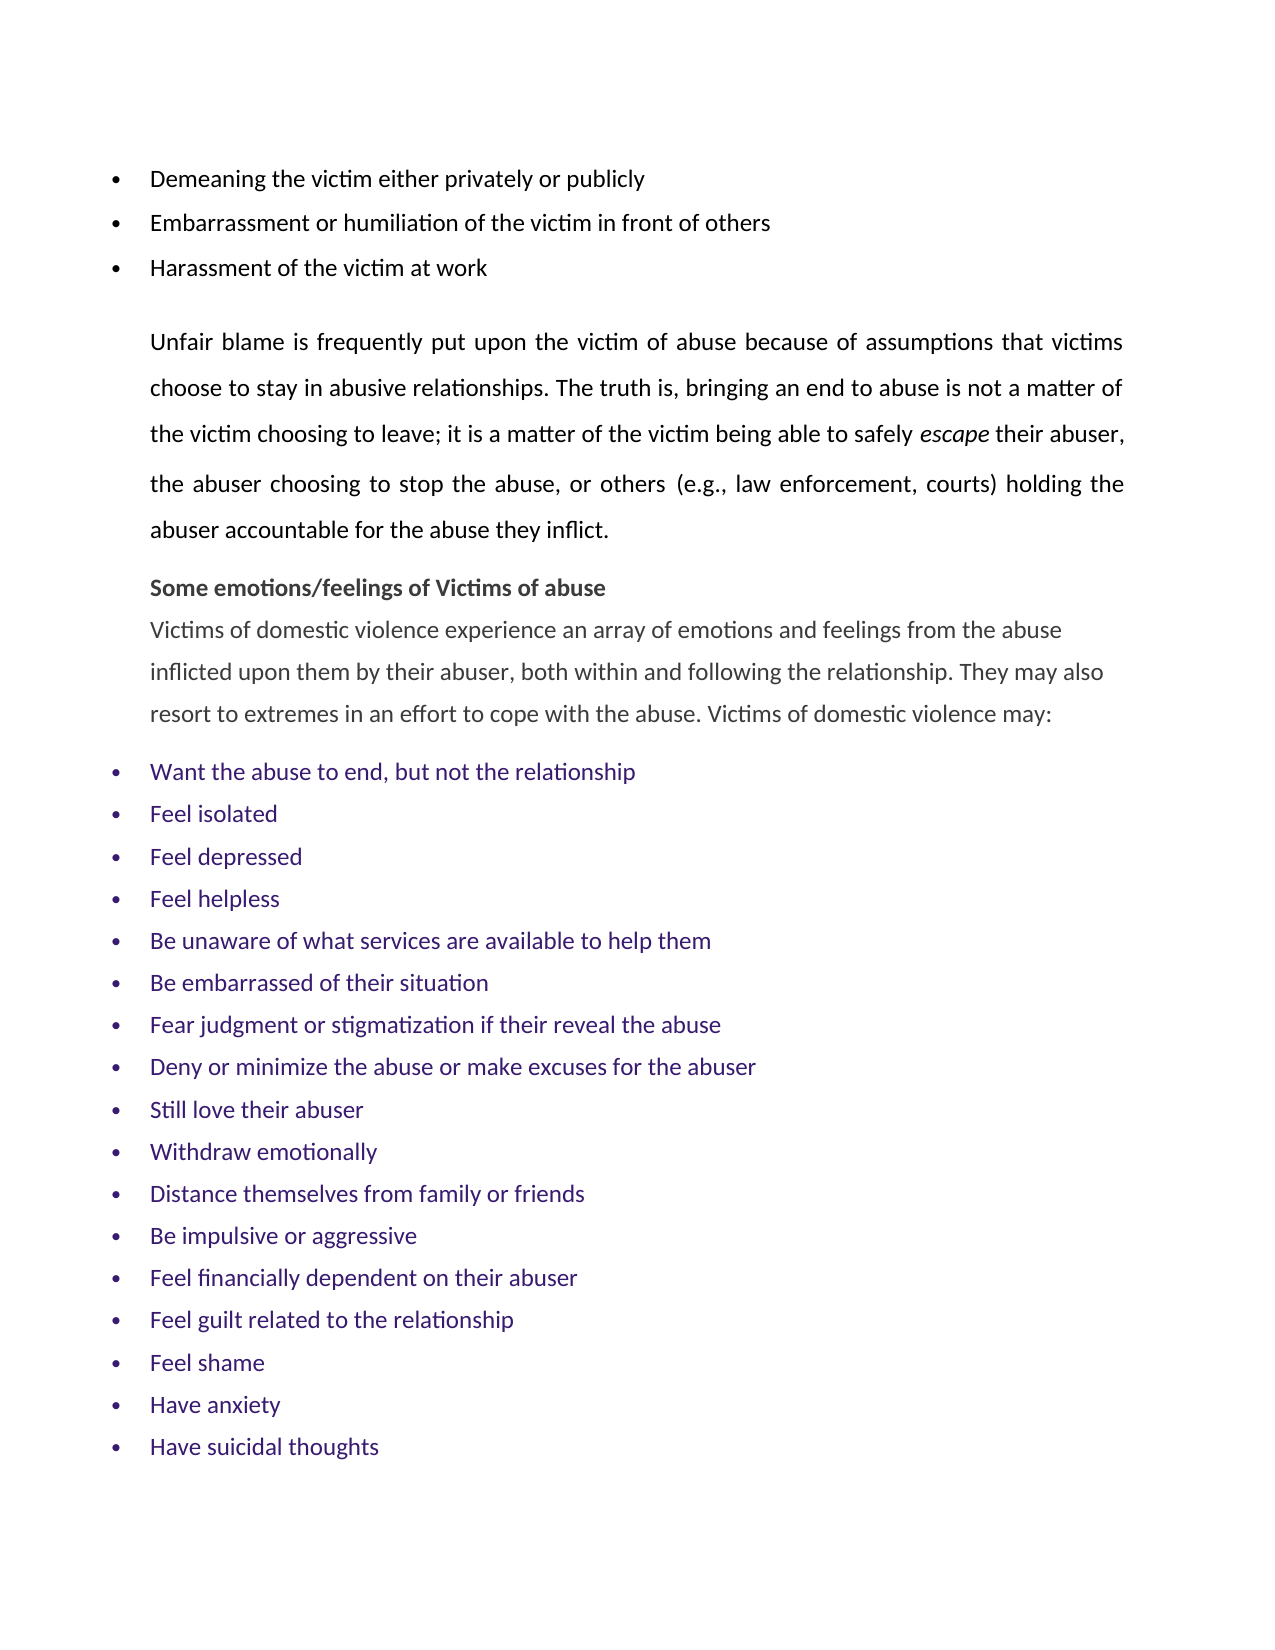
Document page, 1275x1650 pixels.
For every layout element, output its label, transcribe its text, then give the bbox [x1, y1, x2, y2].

list Feel isolated [150, 787, 1125, 829]
list Harassment of the victim at work [150, 238, 1125, 282]
list Withdraw emotionally [150, 1124, 1125, 1166]
text Victims of domestic violence experience an array of emotions and feelings from the abuse inflicted upon them by their abuser, both within and following the relationship. They may also resort to extremes in an effort to cope with the abuse. Victims of domestic violence may: [150, 602, 1125, 729]
list Deny or minimize the abuse or make excuses for the abuser [150, 1040, 1125, 1082]
list Be embarrassed of their situation [150, 956, 1125, 998]
list Be impulsive or aggressive [150, 1209, 1125, 1251]
list Still love their abuser [150, 1082, 1125, 1124]
list Be unaware of what services are available to help them [150, 913, 1125, 956]
list Feel shame [150, 1335, 1125, 1377]
list Have anxiety [150, 1377, 1125, 1419]
list Feel financially dependent on their abuser [150, 1251, 1125, 1293]
list Want the abuse to end, but not the relationship [112, 744, 1087, 787]
list Feel helpless [150, 871, 1125, 913]
list Fear judgment or stigmatization if their reveal the abuse [150, 998, 1125, 1040]
list Have suicidal thoughts [150, 1419, 1125, 1462]
text Unfair blame is frequently put upon the victim of abuse because of assumptions that victims choose to stay in abusive relationships. The truth is, bringing an end to abuse is not a matter of the victim choosing to leave; it is a matter of the victim being able to safely escape their abuser, the abuser choosing to stop the abuse, or others (e.g., law enforcement, courts) holding the abuser accountable for the abuse they inflict. [150, 326, 1125, 545]
list Demeaning the victim either privately or publicly [150, 150, 1125, 194]
list Feel depressed [150, 829, 1125, 871]
list Embarrassment or humiliation of the victim in front of others [150, 194, 1125, 238]
text Some emotions/feelings of Victims of abuse [150, 560, 1125, 602]
list Feel guilt related to the relationship [150, 1293, 1125, 1335]
list Distance themselves from family or friends [150, 1166, 1125, 1209]
